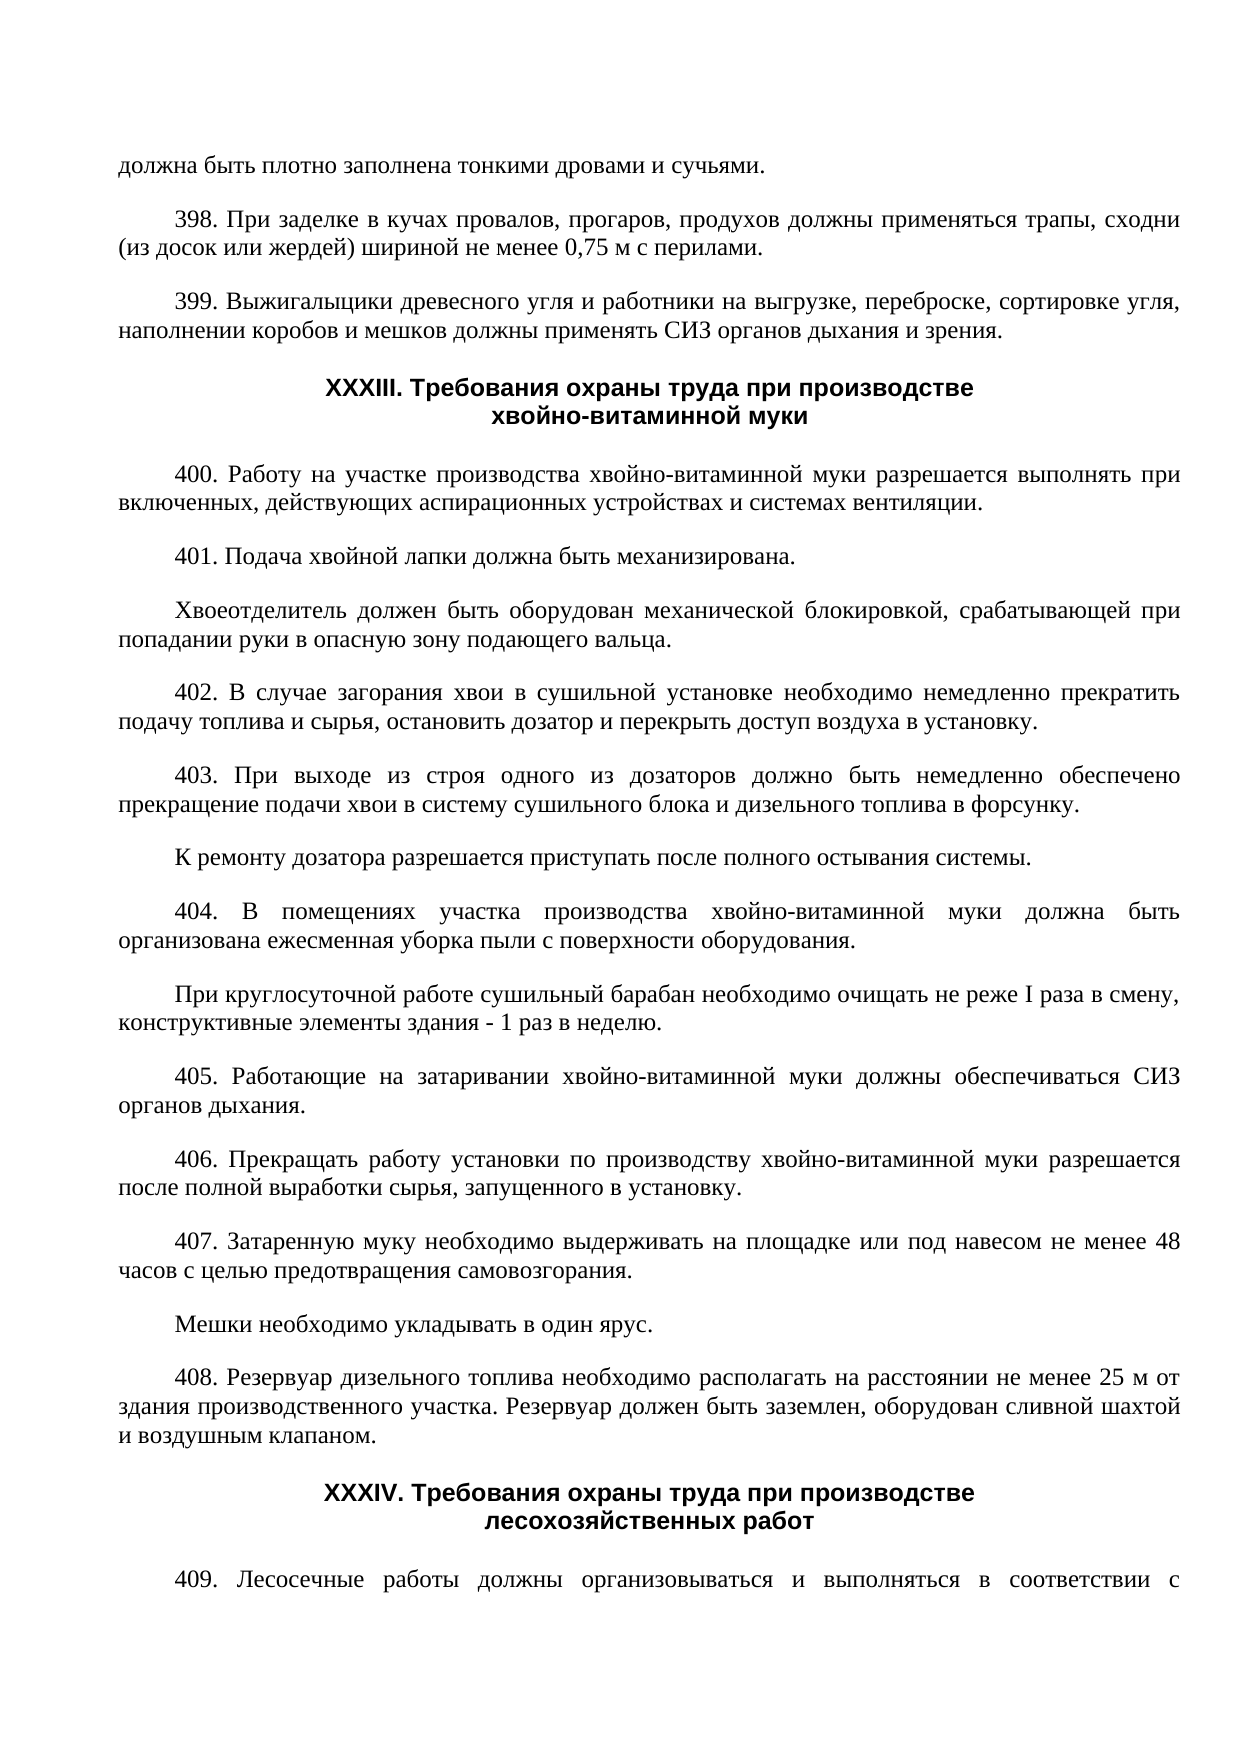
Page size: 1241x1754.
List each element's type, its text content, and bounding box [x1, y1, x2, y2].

text 401. Подача хвойной лапки должна быть механизирована. [118, 541, 1181, 570]
text 400. Работу на участке производства хвойно-витаминной муки разрешается выполнять при включенных, действующих аспирационных устройствах и системах вентиляции. [118, 459, 1181, 516]
text 405. Работающие на затаривании хвойно-витаминной муки должны обеспечиваться СИЗ органов дыхания. [118, 1061, 1181, 1119]
text При круглосуточной работе сушильный барабан необходимо очищать не реже I раза в смену, конструктивные элементы здания - 1 раз в неделю. [118, 979, 1181, 1036]
text 402. В случае загорания хвои в сушильной установке необходимо немедленно прекратить подачу топлива и сырья, остановить дозатор и перекрыть доступ воздуха в установку. [118, 677, 1181, 735]
text К ремонту дозатора разрешается приступать после полного остывания системы. [118, 842, 1181, 871]
title лесохозяйственных работ [118, 1506, 1181, 1535]
text 404. В помещениях участка производства хвойно-витаминной муки должна быть организована ежесменная уборка пыли с поверхности оборудования. [118, 896, 1181, 954]
text 399. Выжигалыцики древесного угля и работники на выгрузке, переброске, сортировке угля, наполнении коробов и мешков должны применять СИЗ органов дыхания и зрения. [118, 286, 1181, 344]
title XXXIII. Требования охраны труда при производстве [118, 372, 1181, 401]
text Мешки необходимо укладывать в один ярус. [118, 1309, 1181, 1337]
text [118, 150, 1181, 179]
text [118, 1564, 1181, 1592]
text 407. Затаренную муку необходимо выдерживать на площадке или под навесом не менее 48 часов с целью предотвращения самовозгорания. [118, 1226, 1181, 1284]
text 408. Резервуар дизельного топлива необходимо располагать на расстоянии не менее 25 м от здания производственного участка. Резервуар должен быть заземлен, оборудован сливной шахтой и воздушным клапаном. [118, 1362, 1181, 1449]
text Хвоеотделитель должен быть оборудован механической блокировкой, срабатывающей при попадании руки в опасную зону подающего вальца. [118, 595, 1181, 652]
title хвойно-витаминной муки [118, 401, 1181, 430]
text 398. При заделке в кучах провалов, прогаров, продухов должны применяться трапы, сходни (из досок или жердей) шириной не менее 0,75 м с перилами. [118, 204, 1181, 261]
text 406. Прекращать работу установки по производству хвойно-витаминной муки разрешается после полной выработки сырья, запущенного в установку. [118, 1144, 1181, 1201]
text 403. При выходе из строя одного из дозаторов должно быть немедленно обеспечено прекращение подачи хвои в систему сушильного блока и дизельного топлива в форсунку. [118, 760, 1181, 817]
title XXXIV. Требования охраны труда при производстве [118, 1477, 1181, 1506]
